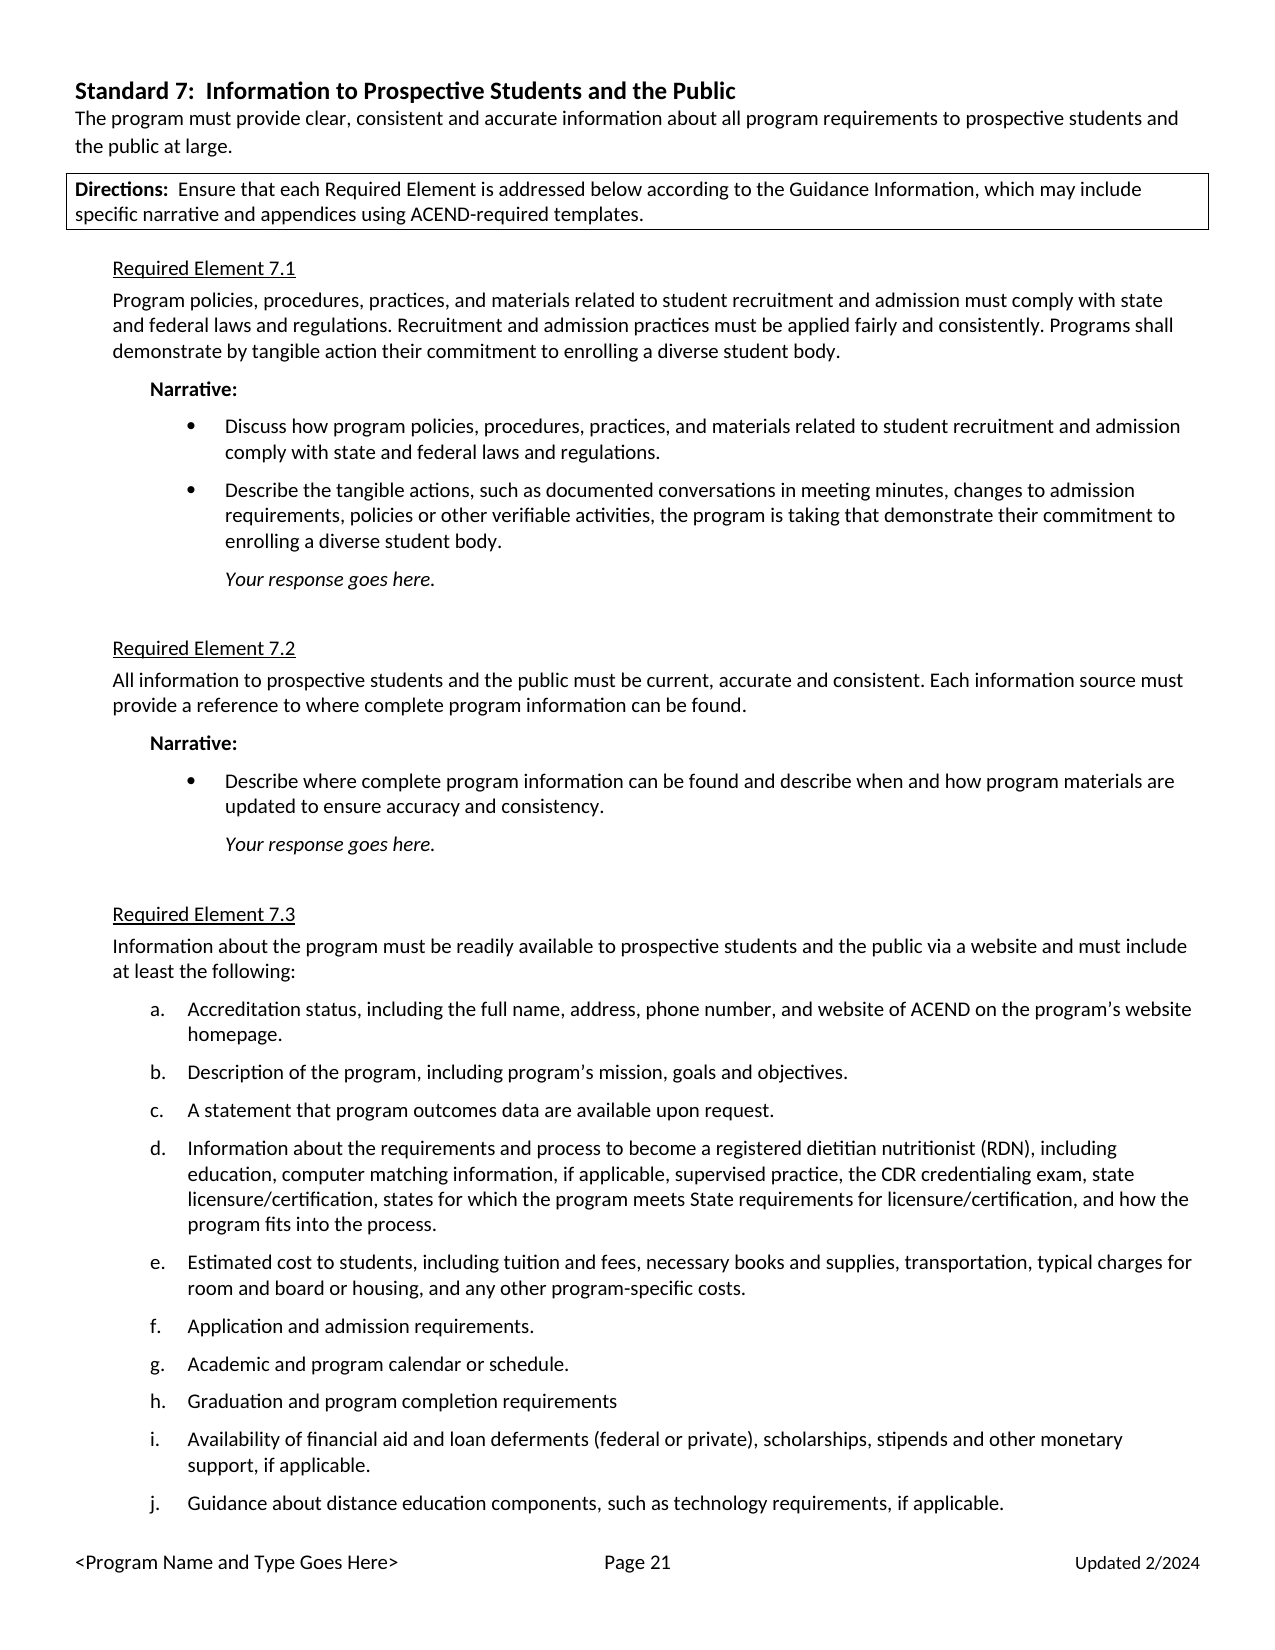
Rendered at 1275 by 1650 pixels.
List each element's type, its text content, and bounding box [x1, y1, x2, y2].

list Academic and program calendar or schedule. [150, 1351, 1200, 1376]
text The program must provide clear, consistent and accurate information about all program requirements to prospective students and the public at large. [75, 106, 1200, 158]
list Graduation and program completion requirements [150, 1389, 1200, 1414]
list Describe the tangible actions, such as documented conversations in meeting minutes, changes to admission requirements, policies or other verifiable activities, the program is taking that demonstrate their commitment to enrolling a diverse student body. [187, 477, 1200, 553]
text Your response goes here. [225, 566, 1200, 591]
list Guidance about distance education components, such as technology requirements, if applicable. [150, 1490, 1200, 1515]
list Discuss how program policies, procedures, practices, and materials related to student recruitment and admission comply with state and federal laws and regulations. [187, 414, 1200, 464]
list A statement that program outcomes data are available upon request. [150, 1097, 1200, 1123]
list Description of the program, including program’s mission, goals and objectives. [150, 1059, 1200, 1085]
title Required Element 7.1 [112, 255, 1200, 281]
list Information about the requirements and process to become a registered dietitian nutritionist (RDN), including education, computer matching information, if applicable, supervised practice, the CDR credentialing exam, state licensure/certification, states for which the program meets State requirements for licensure/certification, and how the program fits into the process. [150, 1135, 1200, 1237]
list Estimated cost to students, including tuition and fees, necessary books and supplies, transportation, typical charges for room and board or housing, and any other program-specific costs. [150, 1249, 1200, 1300]
list Availability of financial aid and loan deferments (federal or private), scholarships, stipends and other monetary support, if applicable. [150, 1427, 1200, 1477]
title Program policies, procedures, practices, and materials related to student recruitment and admission must comply with state and federal laws and regulations. Recruitment and admission practices must be applied fairly and consistently. Programs shall demonstrate by tangible action their commitment to enrolling a diverse student body. [112, 287, 1200, 363]
text Narrative: [150, 376, 1200, 401]
list Describe where complete program information can be found and describe when and how program materials are updated to ensure accuracy and consistency. [187, 768, 1200, 819]
title Required Element 7.3 [112, 901, 1200, 927]
text Information about the program must be readily available to prospective students and the public via a website and must include at least the following: [112, 933, 1200, 984]
list Accreditation status, including the full name, address, phone number, and website of ACEND on the program’s website homepage. [150, 996, 1200, 1047]
text Your response goes here. [225, 832, 1200, 857]
title Required Element 7.2 [112, 635, 1200, 661]
text Narrative: [150, 730, 1200, 756]
text Standard 7: Information to Prospective Students and the Public [75, 75, 1200, 106]
title All information to prospective students and the public must be current, accurate and consistent. Each information source must provide a reference to where complete program information can be found. [112, 667, 1200, 718]
text Directions: Ensure that each Required Element is addressed below according to the Guidance Information, which may include specific narrative and appendices using ACEND-required templates. [67, 174, 1208, 229]
list Application and admission requirements. [150, 1313, 1200, 1338]
